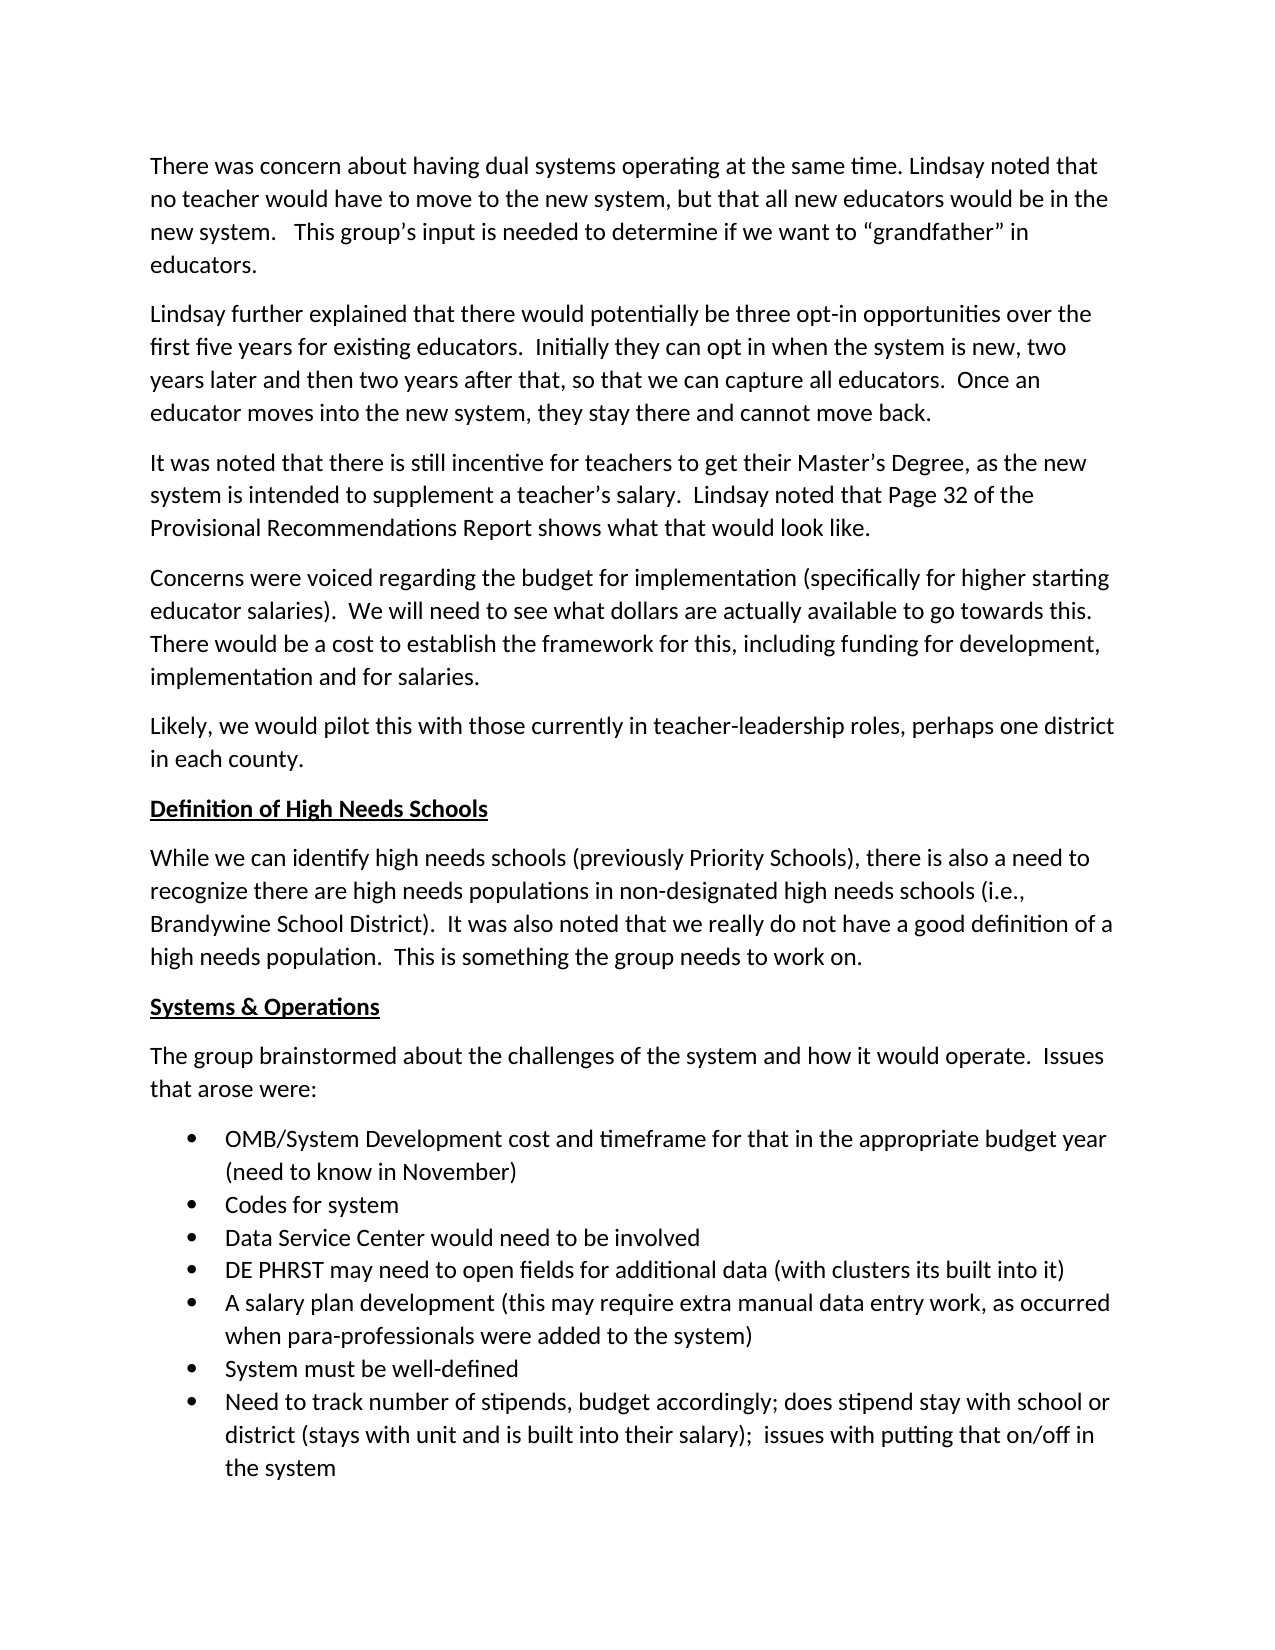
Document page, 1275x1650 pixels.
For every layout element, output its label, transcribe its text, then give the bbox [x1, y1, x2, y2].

list A salary plan development (this may require extra manual data entry work, as occurred when para-professionals were added to the system) [187, 1287, 1125, 1351]
text Concerns were voiced regarding the budget for implementation (specifically for higher starting educator salaries). We will need to see what dollars are actually available to go towards this. There would be a cost to establish the framework for this, including funding for development, implementation and for salaries. [150, 562, 1125, 691]
text While we can identify high needs schools (previously Priority Schools), there is also a need to recognize there are high needs populations in non-designated high needs schools (i.e., Brandywine School District). It was also noted that we really do not have a good definition of a high needs population. This is something the group needs to work on. [150, 842, 1125, 972]
list Need to track number of stipends, budget accordingly; does stipend stay with school or district (stays with unit and is built into their salary); issues with putting that on/off in the system [187, 1386, 1125, 1483]
list System must be well-defined [187, 1353, 1125, 1384]
list Data Service Center would need to be involved [187, 1222, 1125, 1252]
text Definition of High Needs Schools [150, 793, 1125, 823]
list OMB/System Development cost and timeframe for that in the appropriate budget year (need to know in November) [187, 1123, 1125, 1186]
text Likely, we would pilot this with those currently in teacher-leadership roles, perhaps one district in each county. [150, 710, 1125, 774]
text Lindsay further explained that there would potentially be three opt-in opportunities over the first five years for existing educators. Initially they can opt in when the system is new, two years later and then two years after that, so that we can capture all educators. Once an educator moves into the new system, they stay there and cannot move back. [150, 298, 1125, 428]
text It was noted that there is still incentive for teachers to get their Master’s Degree, as the new system is intended to supplement a teacher’s salary. Lindsay noted that Page 32 of the Provisional Recommendations Report shows what that would look like. [150, 447, 1125, 543]
text The group brainstormed about the challenges of the system and how it would operate. Issues that arose were: [150, 1040, 1125, 1104]
list Codes for system [187, 1189, 1125, 1219]
text Systems & Operations [150, 991, 1125, 1021]
list DE PHRST may need to open fields for additional data (with clusters its built into it) [187, 1254, 1125, 1285]
text There was concern about having dual systems operating at the same time. Lindsay noted that no teacher would have to move to the new system, but that all new educators would be in the new system. This group’s input is needed to determine if we want to “grandfather” in educators. [150, 150, 1125, 279]
